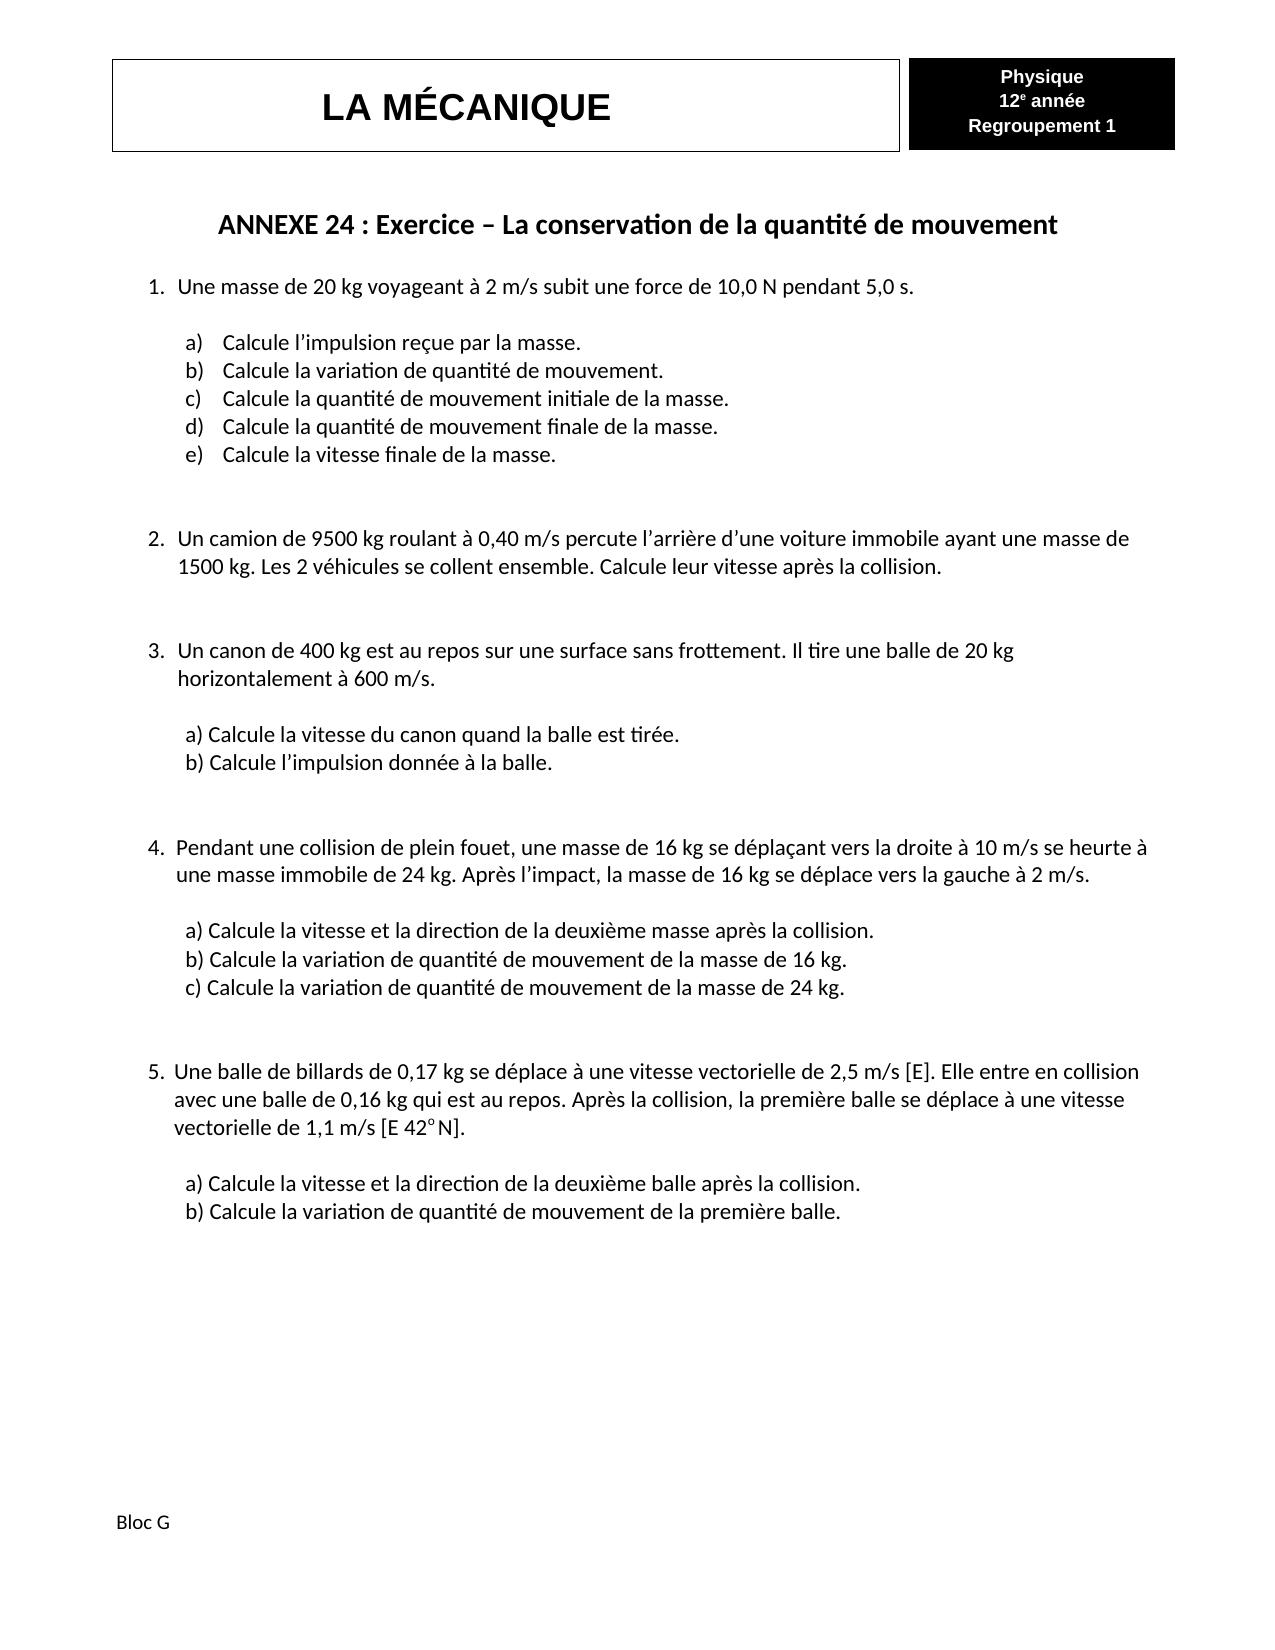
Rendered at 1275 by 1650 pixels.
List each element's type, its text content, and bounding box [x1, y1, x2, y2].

list Une masse de 20 kg voyageant à 2 m/s subit une force de 10,0 N pendant 5,0 s. [148, 272, 1161, 300]
text c) Calcule la variation de quantité de mouvement de la masse de 24 kg. [185, 973, 1161, 1001]
text ANNEXE 24 : Exercice – La conservation de la quantité de mouvement [114, 206, 1161, 242]
list Calcule la variation de quantité de mouvement. [185, 356, 1161, 384]
text 2. Un camion de 9500 kg roulant à 0,40 m/s percute l’arrière d’une voiture immobile ayant une masse de 1500 kg. Les 2 véhicules se collent ensemble. Calcule leur vitesse après la collision. [148, 524, 1161, 580]
text a) Calcule la vitesse du canon quand la balle est tirée. [185, 721, 1161, 748]
list Calcule la quantité de mouvement initiale de la masse. [185, 384, 1161, 412]
text b) Calcule la variation de quantité de mouvement de la masse de 16 kg. [185, 945, 1161, 973]
text a) Calcule la vitesse et la direction de la deuxième balle après la collision. [185, 1169, 1161, 1197]
text 4. Pendant une collision de plein fouet, une masse de 16 kg se déplaçant vers la droite à 10 m/s se heurte à une masse immobile de 24 kg. Après l’impact, la masse de 16 kg se déplace vers la gauche à 2 m/s. [148, 833, 1161, 889]
text 5. Une balle de billards de 0,17 kg se déplace à une vitesse vectorielle de 2,5 m/s [E]. Elle entre en collision avec une balle de 0,16 kg qui est au repos. Après la collision, la première balle se déplace à une vitesse vectorielle de 1,1 m/s [E 42o N]. [148, 1057, 1161, 1141]
list Calcule la vitesse finale de la masse. [185, 440, 1161, 468]
list Calcule la quantité de mouvement finale de la masse. [185, 412, 1161, 440]
text 3. Un canon de 400 kg est au repos sur une surface sans frottement. Il tire une balle de 20 kg horizontalement à 600 m/s. [148, 636, 1161, 692]
text a) Calcule la vitesse et la direction de la deuxième masse après la collision. [185, 917, 1161, 945]
list Calcule l’impulsion reçue par la masse. [185, 328, 1161, 356]
text b) Calcule l’impulsion donnée à la balle. [185, 748, 1161, 777]
text b) Calcule la variation de quantité de mouvement de la première balle. [185, 1197, 1161, 1225]
